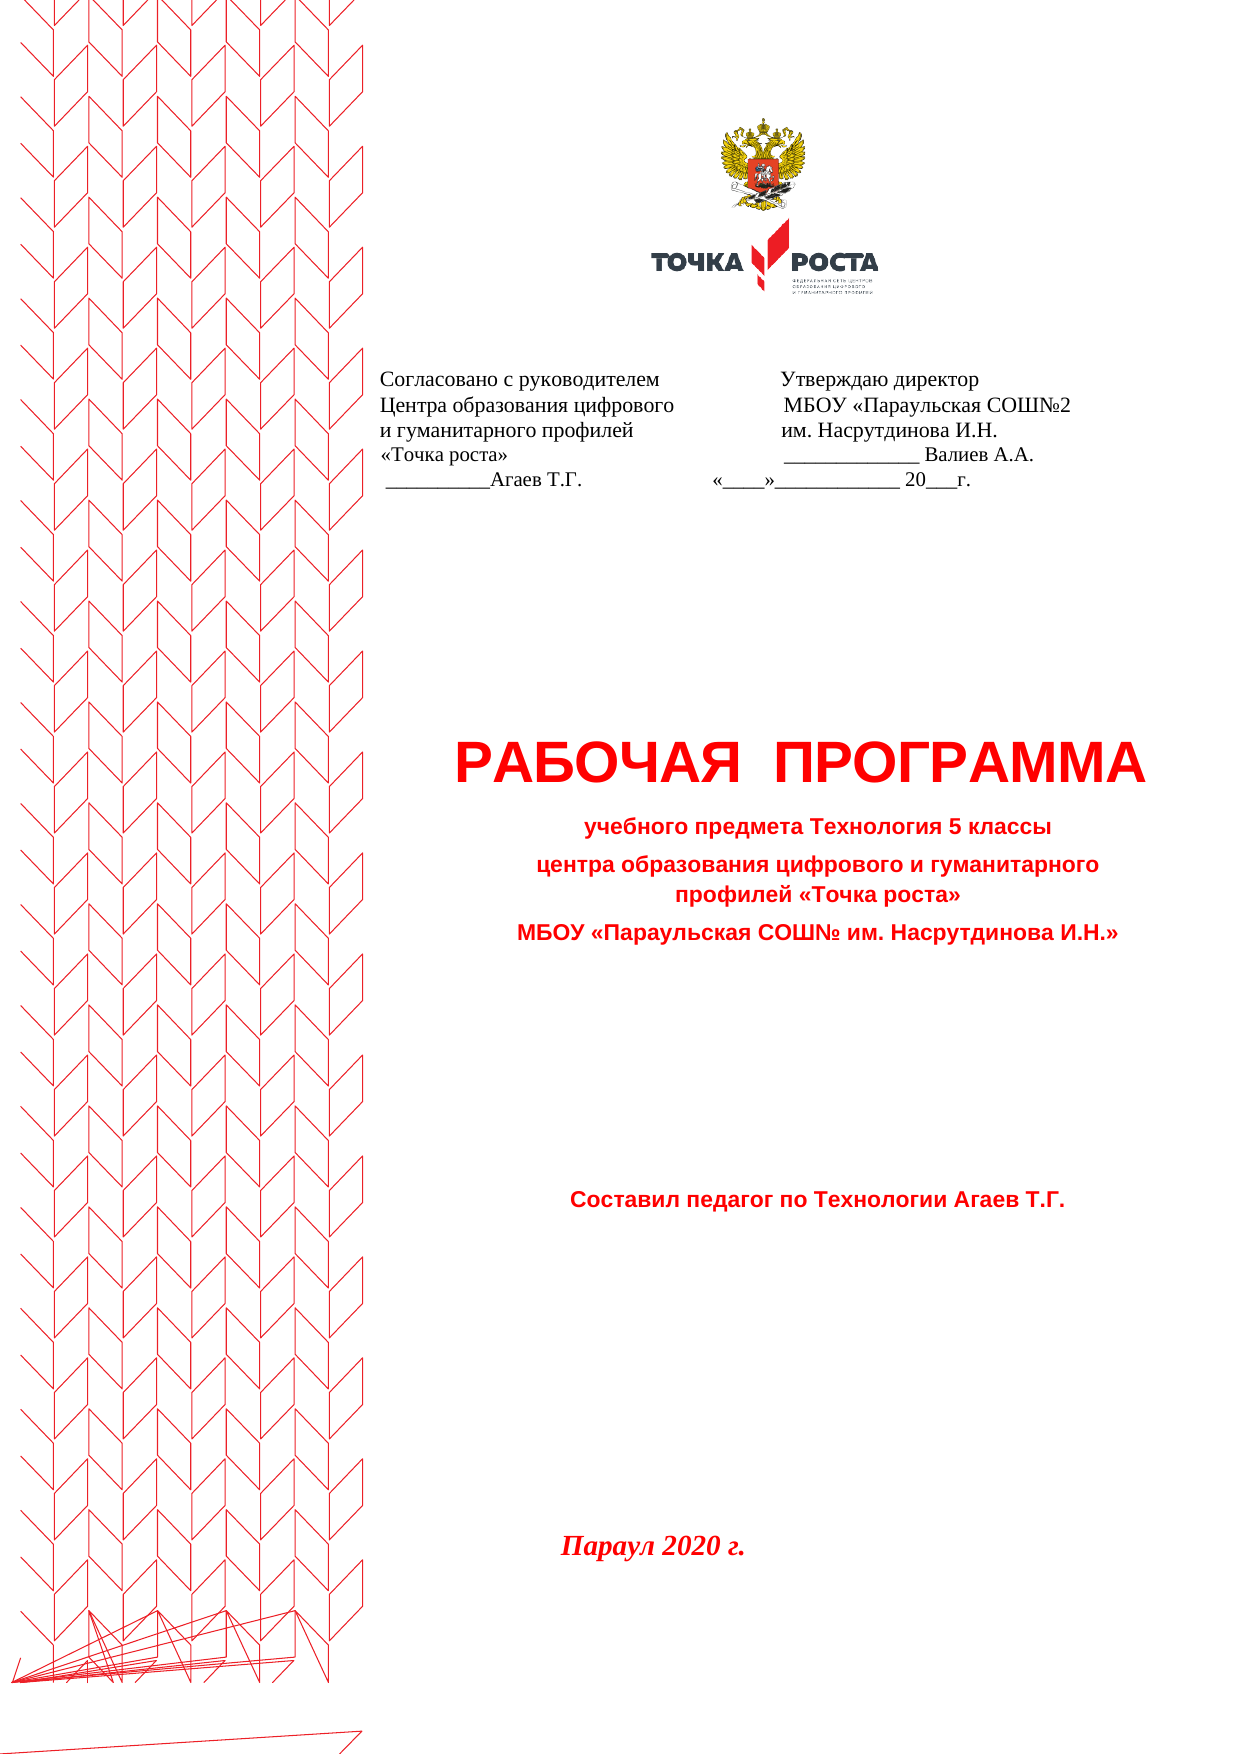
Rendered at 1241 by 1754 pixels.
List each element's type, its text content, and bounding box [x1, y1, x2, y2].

text Центра образования цифрового МБОУ «Параульская СОШ№2 [177, 392, 1152, 417]
text Составил педагог по Технологии Агаев Т.Г. [484, 1186, 1152, 1212]
text МБОУ «Параульская СОШ№ им. Насрутдинова И.Н.» [484, 919, 1152, 946]
picture [721, 118, 806, 211]
text РАБОЧАЯ ПРОГРАММА [177, 728, 1152, 795]
text Параул 2020 г. [561, 1528, 1152, 1561]
text Согласовано с руководителем Утверждаю директор [177, 366, 1152, 391]
text __________Агаев Т.Г. «____»____________ 20___г. [177, 466, 1152, 491]
text учебного предмета Технология 5 классы [484, 813, 1152, 839]
picture [651, 217, 879, 294]
text «Точка роста» _____________ Валиев А.А. [177, 442, 1152, 466]
text центра образования цифрового и гуманитарного профилей «Точка роста» [484, 851, 1152, 908]
text и гуманитарного профилей им. Насрутдинова И.Н. [177, 417, 1152, 442]
